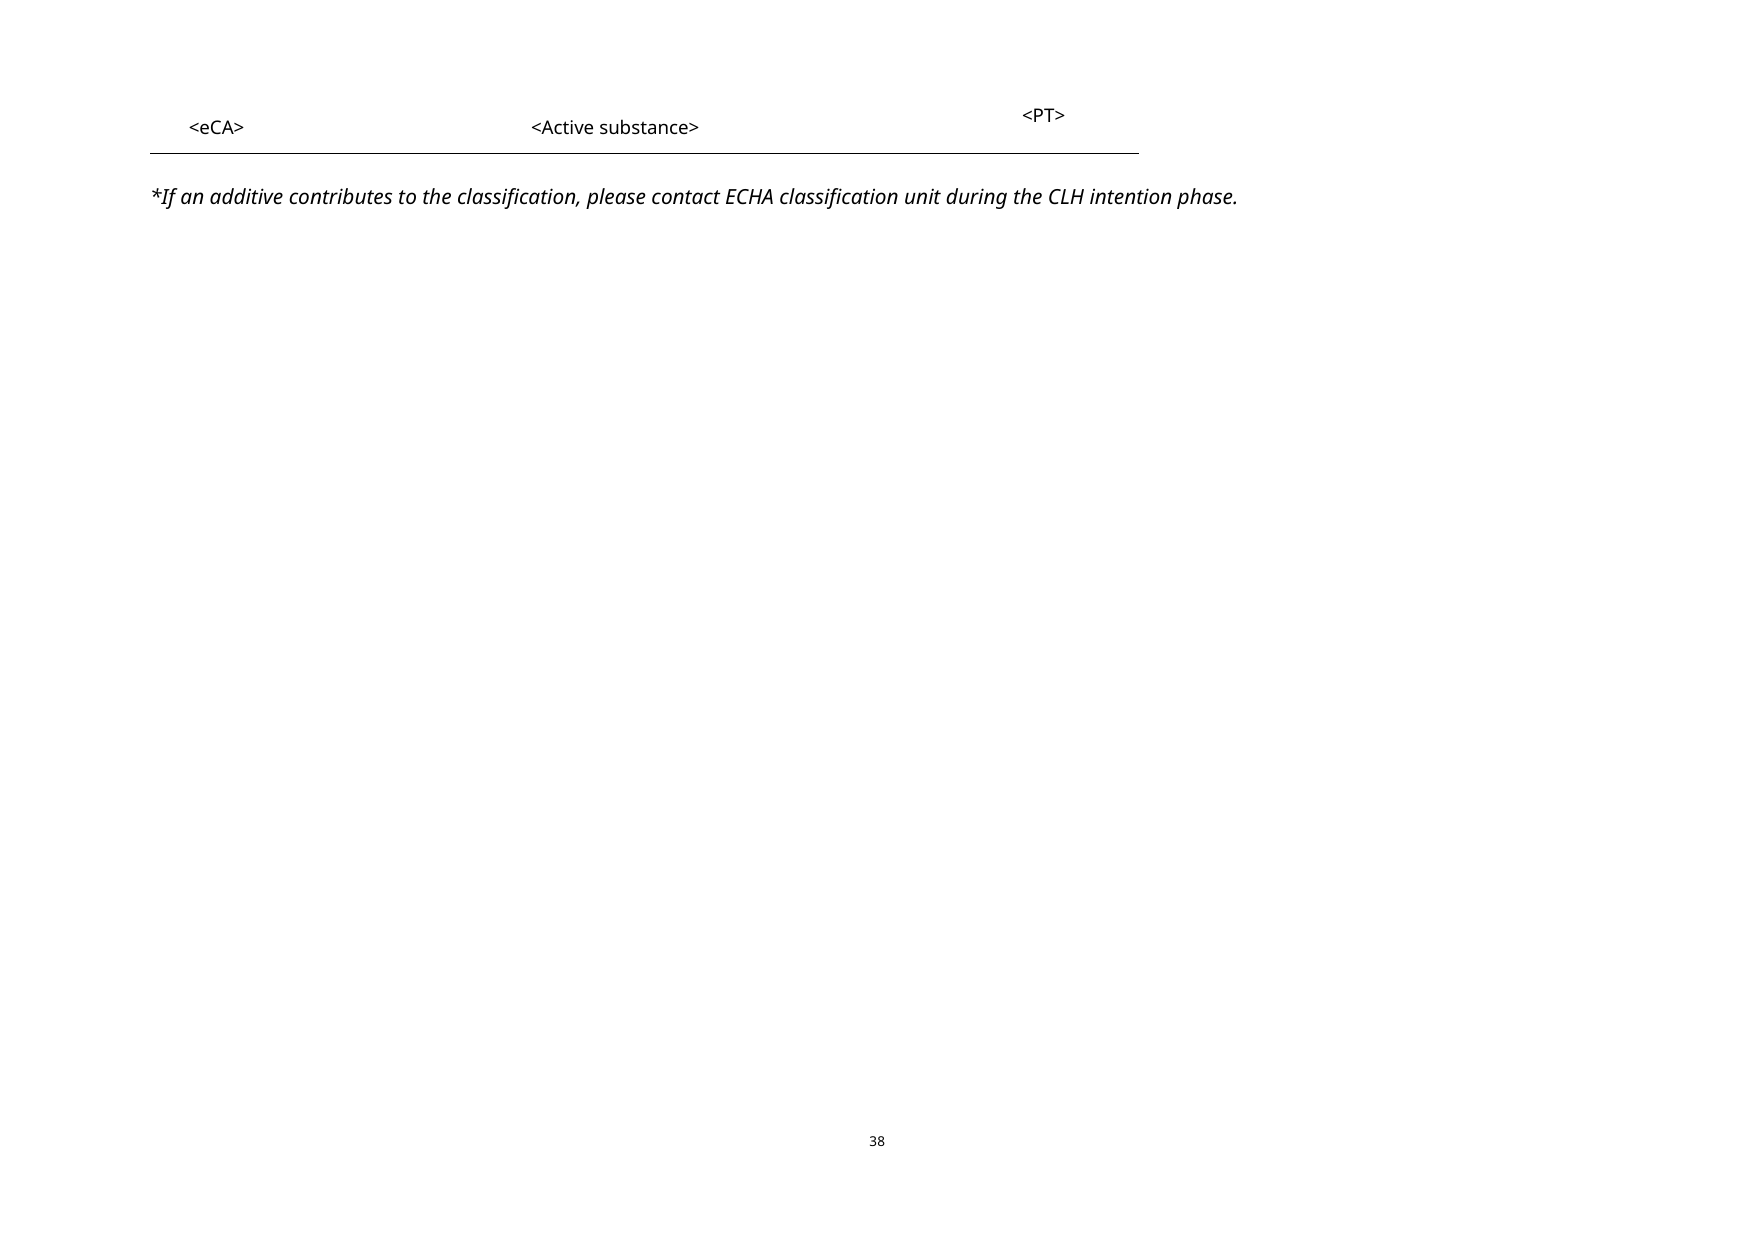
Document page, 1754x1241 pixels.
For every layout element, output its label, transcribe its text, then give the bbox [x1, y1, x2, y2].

text *If an additive contributes to the classification, please contact ECHA classification unit during the CLH intention phase. [150, 182, 1604, 211]
